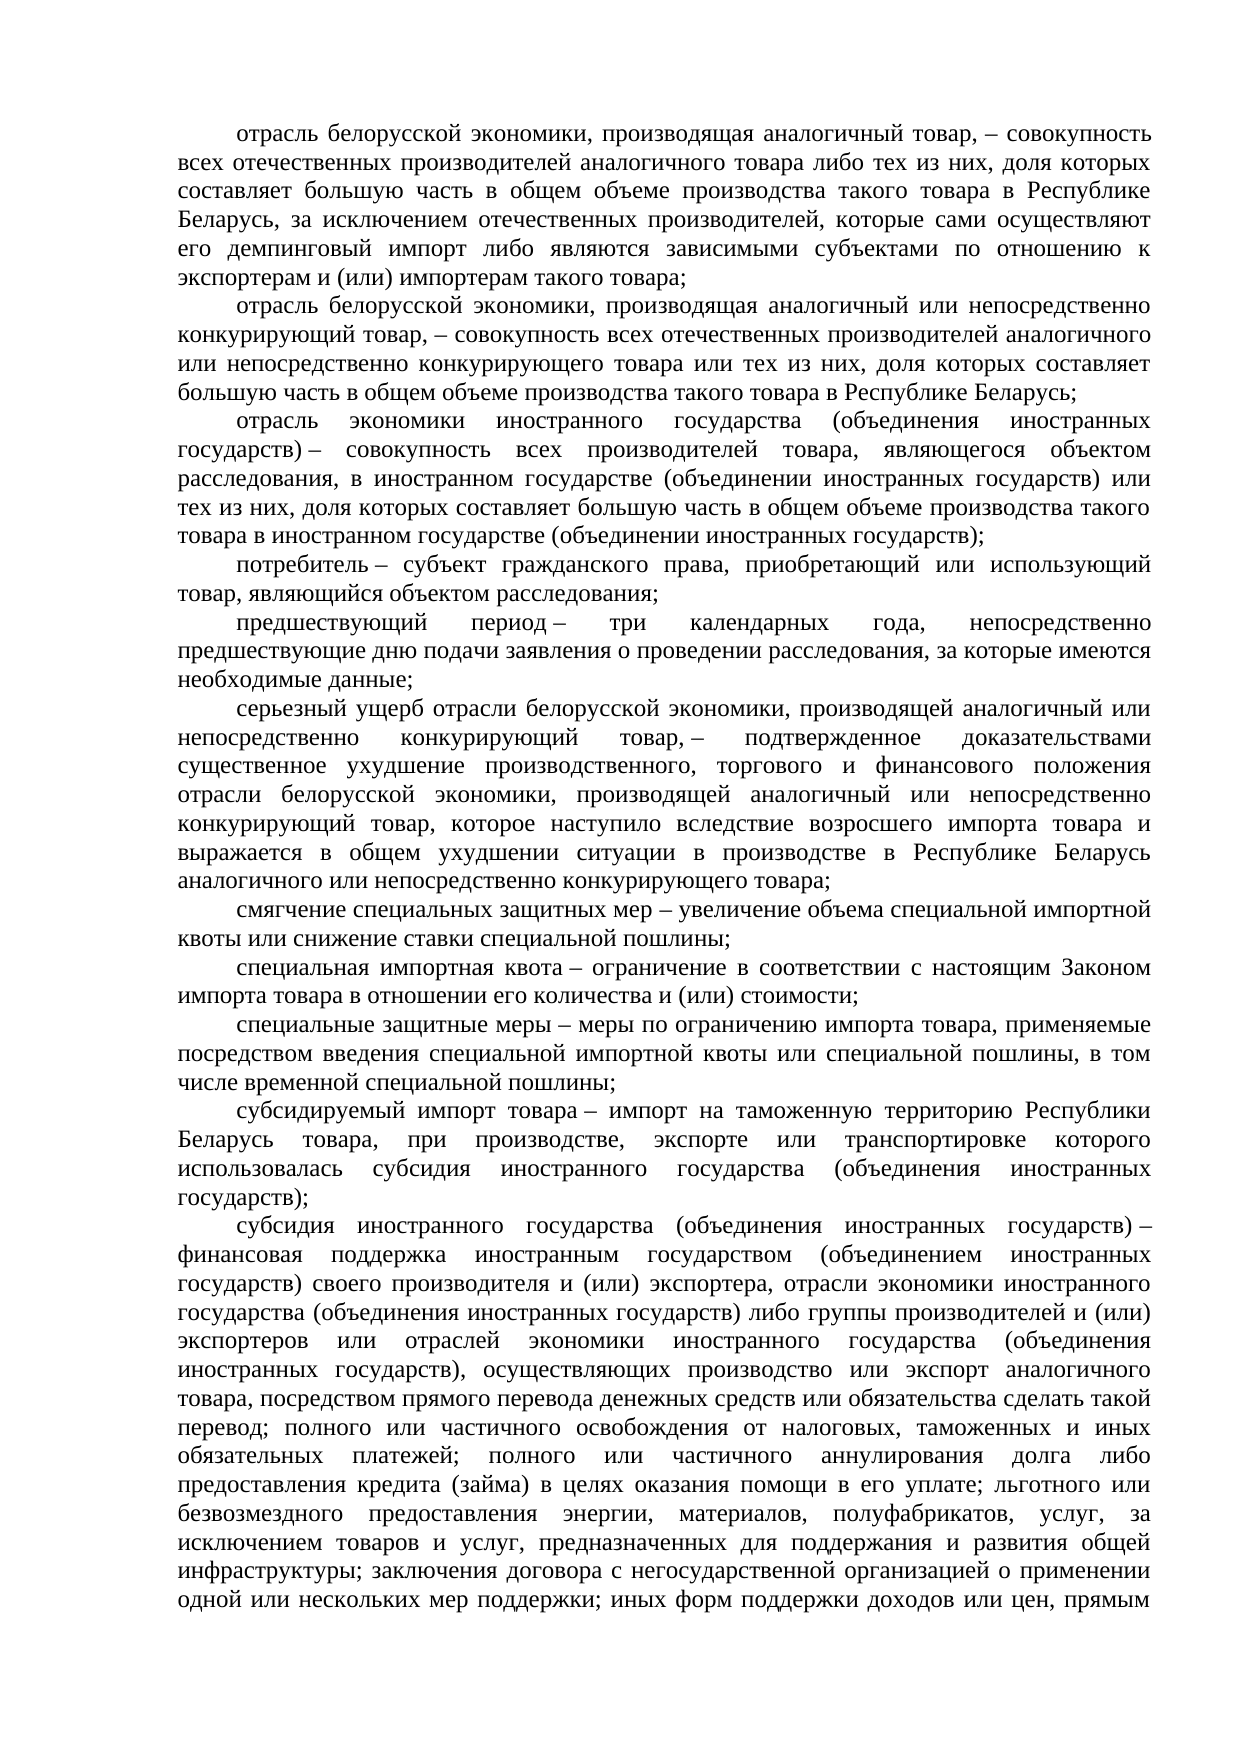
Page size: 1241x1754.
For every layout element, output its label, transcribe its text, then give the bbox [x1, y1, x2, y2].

text специальные защитные меры – меры по ограничению импорта товара, применяемые посредством введения специальной импортной квоты или специальной пошлины, в том числе временной специальной пошлины; [177, 1009, 1152, 1096]
text субсидируемый импорт товара – импорт на таможенную территорию Республики Беларусь товара, при производстве, экспорте или транспортировке которого использовалась субсидия иностранного государства (объединения иностранных государств); [177, 1096, 1152, 1211]
text отрасль белорусской экономики, производящая аналогичный или непосредственно конкурирующий товар, – совокупность всех отечественных производителей аналогичного или непосредственно конкурирующего товара или тех из них, доля которых составляет большую часть в общем объеме производства такого товара в Республике Беларусь; [177, 291, 1152, 406]
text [177, 1211, 1152, 1613]
text предшествующий период – три календарных года, непосредственно предшествующие дню подачи заявления о проведении расследования, за которые имеются необходимые данные; [177, 607, 1152, 693]
text потребитель – субъект гражданского права, приобретающий или использующий товар, являющийся объектом расследования; [177, 549, 1152, 607]
text серьезный ущерб отрасли белорусской экономики, производящей аналогичный или непосредственно конкурирующий товар, – подтвержденное доказательствами существенное ухудшение производственного, торгового и финансового положения отрасли белорусской экономики, производящей аналогичный или непосредственно конкурирующий товар, которое наступило вследствие возросшего импорта товара и выражается в общем ухудшении ситуации в производстве в Республике Беларусь аналогичного или непосредственно конкурирующего товара; [177, 693, 1152, 894]
text отрасль белорусской экономики, производящая аналогичный товар, – совокупность всех отечественных производителей аналогичного товара либо тех из них, доля которых составляет большую часть в общем объеме производства такого товара в Республике Беларусь, за исключением отечественных производителей, которые сами осуществляют его демпинговый импорт либо являются зависимыми субъектами по отношению к экспортерам и (или) импортерам такого товара; [177, 118, 1152, 291]
text специальная импортная квота – ограничение в соответствии с настоящим Законом импорта товара в отношении его количества и (или) стоимости; [177, 952, 1152, 1009]
text смягчение специальных защитных мер – увеличение объема специальной импортной квоты или снижение ставки специальной пошлины; [177, 894, 1152, 952]
text отрасль экономики иностранного государства (объединения иностранных государств) – совокупность всех производителей товара, являющегося объектом расследования, в иностранном государстве (объединении иностранных государств) или тех из них, доля которых составляет большую часть в общем объеме производства такого товара в иностранном государстве (объединении иностранных государств); [177, 406, 1152, 549]
